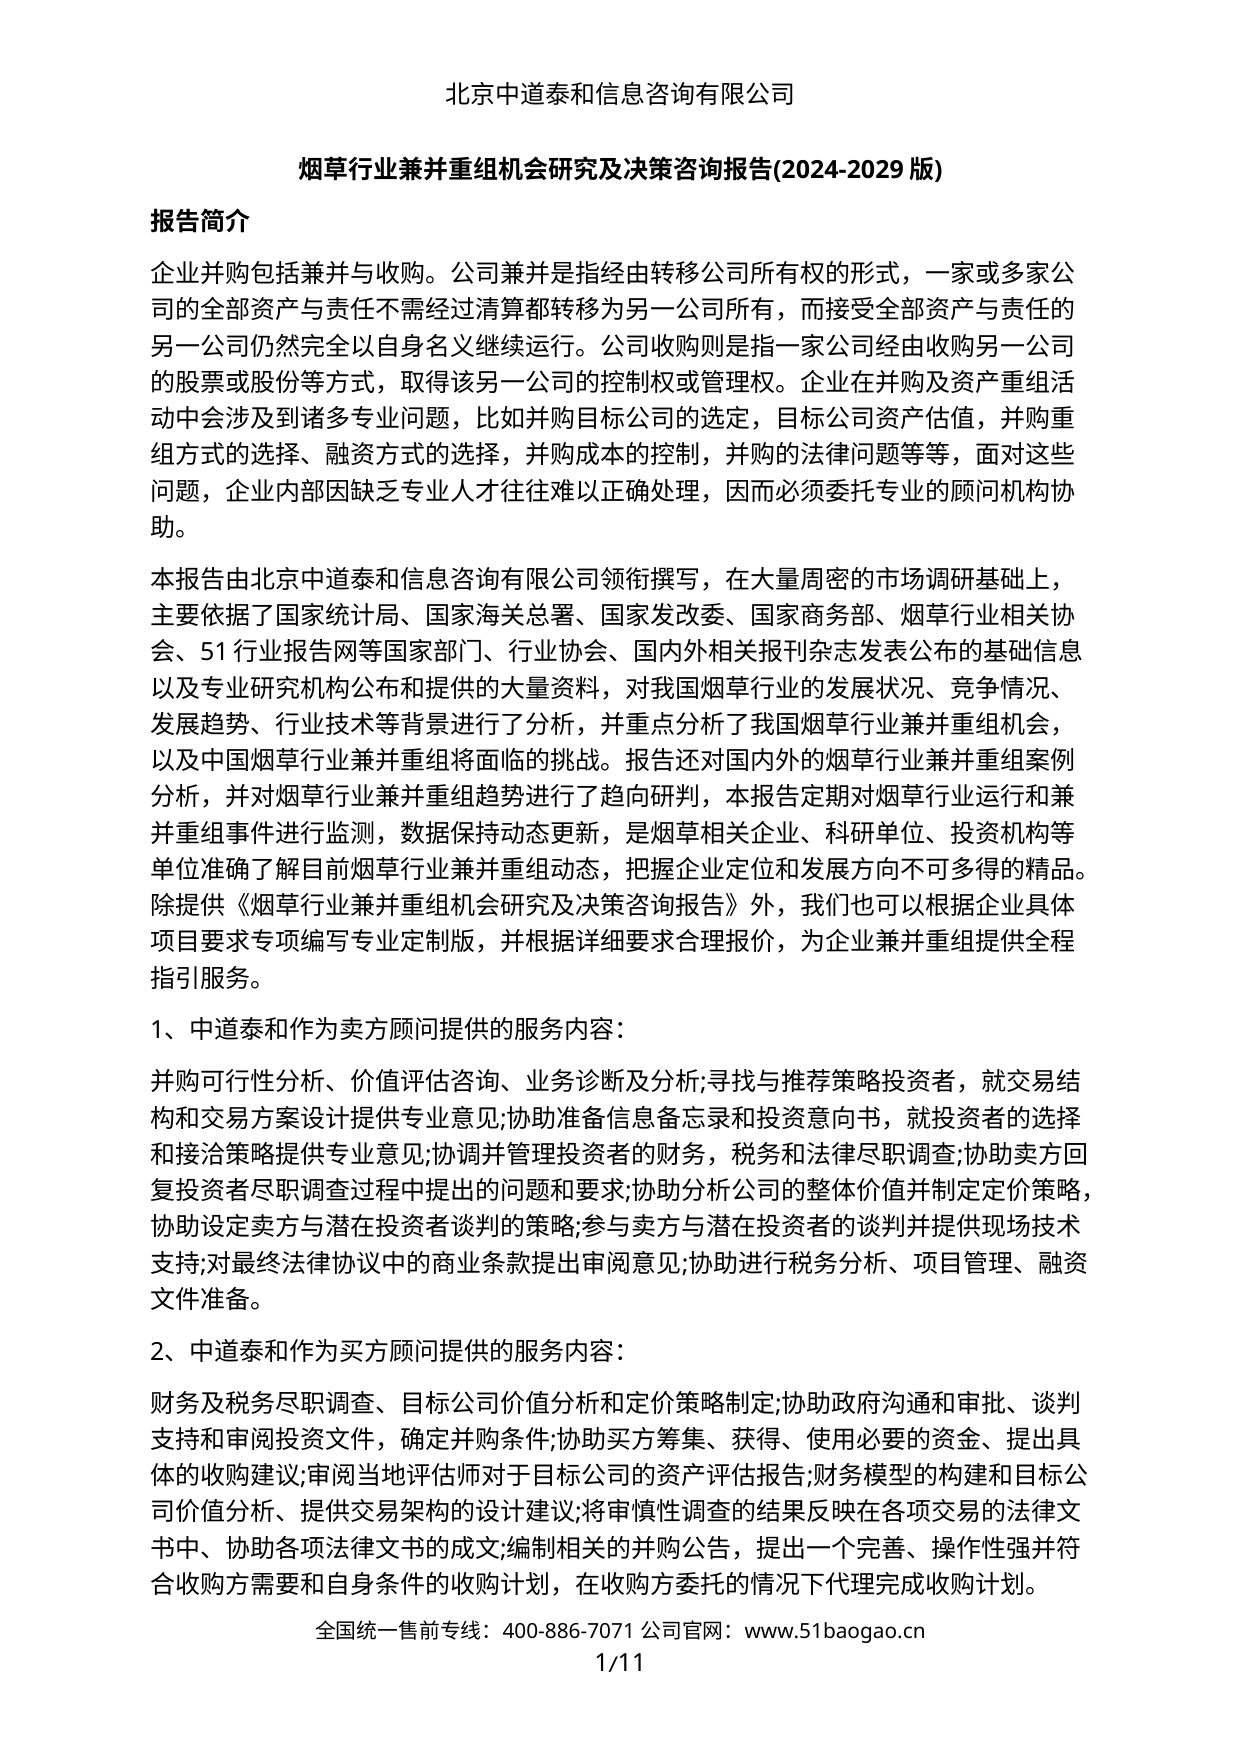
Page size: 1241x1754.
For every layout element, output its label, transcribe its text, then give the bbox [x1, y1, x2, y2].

text 企业并购包括兼并与收购。公司兼并是指经由转移公司所有权的形式，一家或多家公司的全部资产与责任不需经过清算都转移为另一公司所有，而接受全部资产与责任的另一公司仍然完全以自身名义继续运行。公司收购则是指一家公司经由收购另一公司的股票或股份等方式，取得该另一公司的控制权或管理权。企业在并购及资产重组活动中会涉及到诸多专业问题，比如并购目标公司的选定，目标公司资产估值，并购重组方式的选择、融资方式的选择，并购成本的控制，并购的法律问题等等，面对这些问题，企业内部因缺乏专业人才往往难以正确处理，因而必须委托专业的顾问机构协助。 [150, 254, 1090, 544]
text 2、中道泰和作为买方顾问提供的服务内容： [150, 1331, 1090, 1367]
text 财务及税务尽职调查、目标公司价值分析和定价策略制定;协助政府沟通和审批、谈判支持和审阅投资文件，确定并购条件;协助买方筹集、获得、使用必要的资金、提出具体的收购建议;审阅当地评估师对于目标公司的资产评估报告;财务模型的构建和目标公司价值分析、提供交易架构的设计建议;将审慎性调查的结果反映在各项交易的法律文书中、协助各项法律文书的成文;编制相关的并购公告，提出一个完善、操作性强并符合收购方需要和自身条件的收购计划，在收购方委托的情况下代理完成收购计划。 [150, 1383, 1090, 1601]
text 并购可行性分析、价值评估咨询、业务诊断及分析;寻找与推荐策略投资者，就交易结构和交易方案设计提供专业意见;协助准备信息备忘录和投资意向书，就投资者的选择和接洽策略提供专业意见;协调并管理投资者的财务，税务和法律尽职调查;协助卖方回复投资者尽职调查过程中提出的问题和要求;协助分析公司的整体价值并制定定价策略，协助设定卖方与潜在投资者谈判的策略;参与卖方与潜在投资者的谈判并提供现场技术支持;对最终法律协议中的商业条款提出审阅意见;协助进行税务分析、项目管理、融资文件准备。 [150, 1062, 1090, 1316]
text 1、中道泰和作为卖方顾问提供的服务内容： [150, 1010, 1090, 1046]
text 报告简介 [150, 202, 1090, 238]
text 烟草行业兼并重组机会研究及决策咨询报告(2024-2029版) [150, 150, 1090, 186]
text 本报告由北京中道泰和信息咨询有限公司领衔撰写，在大量周密的市场调研基础上，主要依据了国家统计局、国家海关总署、国家发改委、国家商务部、烟草行业相关协会、51行业报告网等国家部门、行业协会、国内外相关报刊杂志发表公布的基础信息以及专业研究机构公布和提供的大量资料，对我国烟草行业的发展状况、竞争情况、发展趋势、行业技术等背景进行了分析，并重点分析了我国烟草行业兼并重组机会，以及中国烟草行业兼并重组将面临的挑战。报告还对国内外的烟草行业兼并重组案例分析，并对烟草行业兼并重组趋势进行了趋向研判，本报告定期对烟草行业运行和兼并重组事件进行监测，数据保持动态更新，是烟草相关企业、科研单位、投资机构等单位准确了解目前烟草行业兼并重组动态，把握企业定位和发展方向不可多得的精品。除提供《烟草行业兼并重组机会研究及决策咨询报告》外，我们也可以根据企业具体项目要求专项编写专业定制版，并根据详细要求合理报价，为企业兼并重组提供全程指引服务。 [150, 559, 1090, 994]
